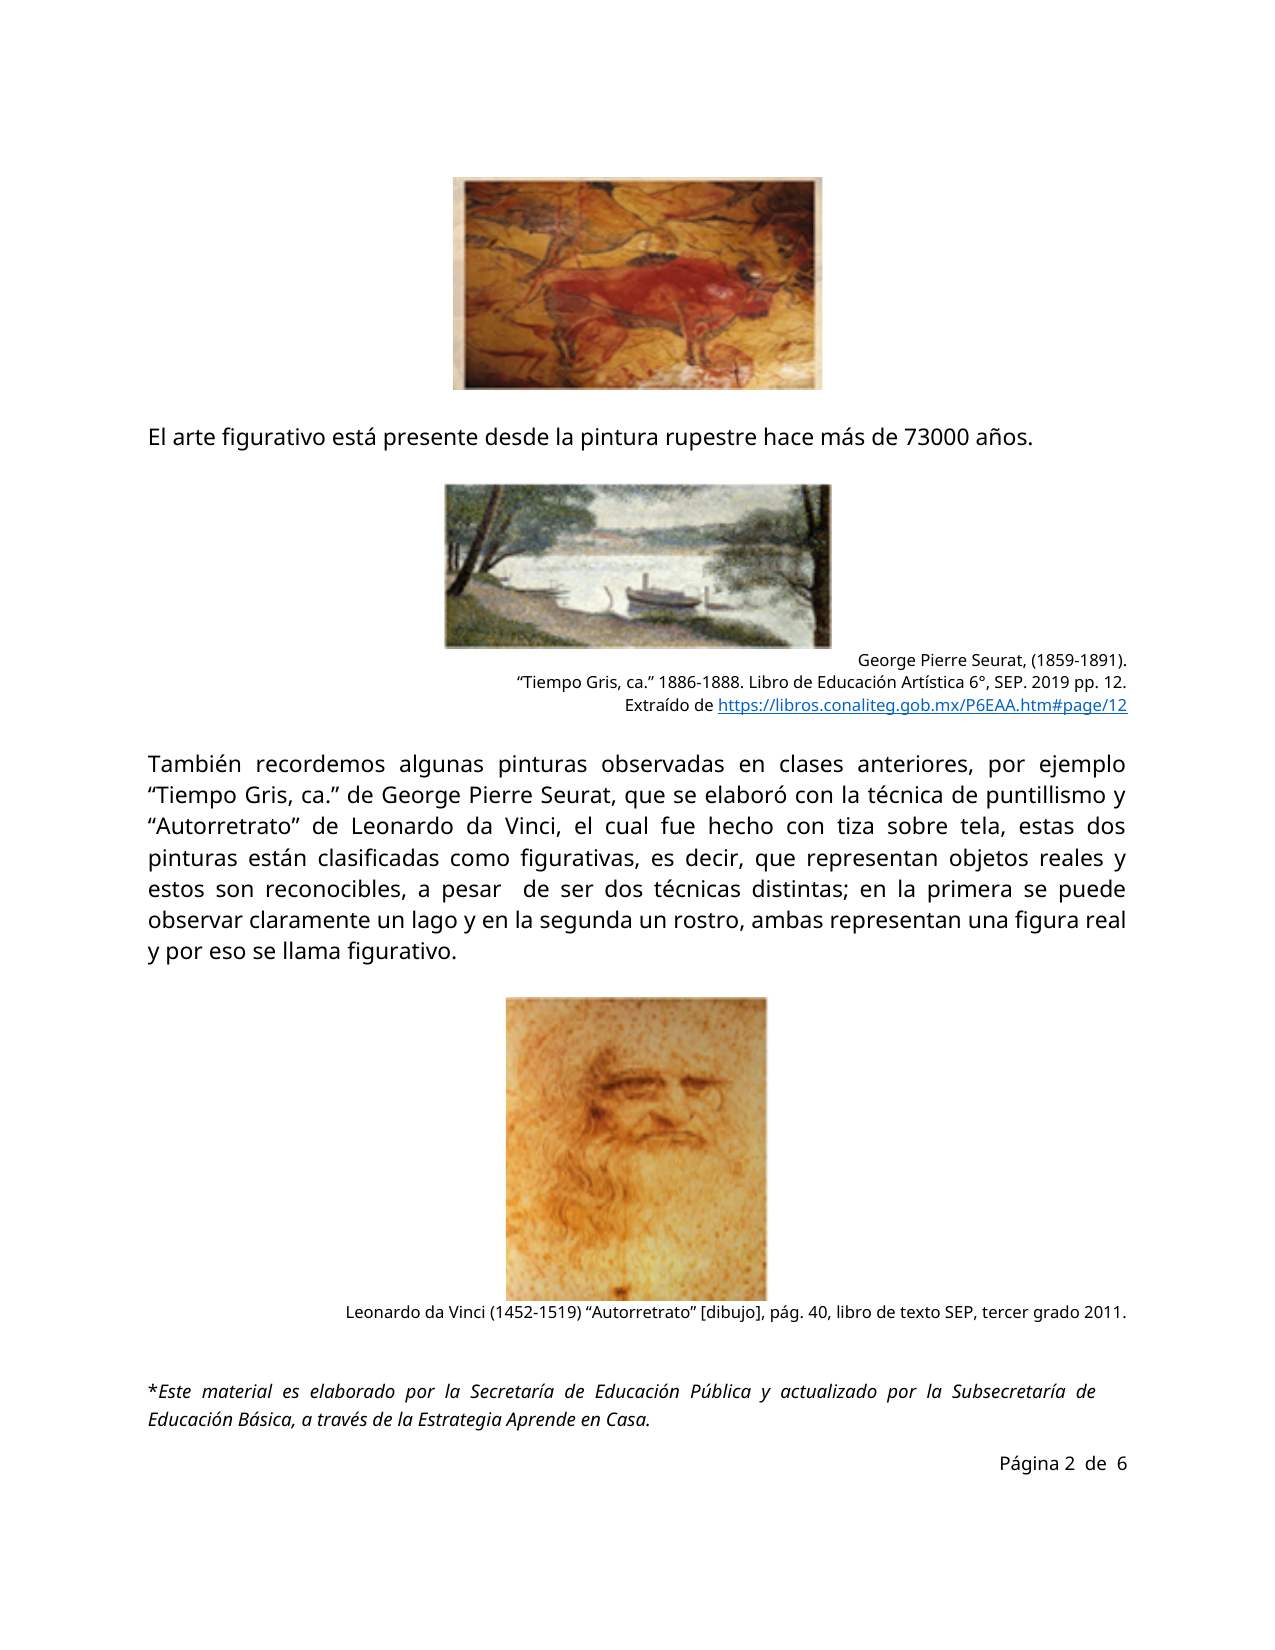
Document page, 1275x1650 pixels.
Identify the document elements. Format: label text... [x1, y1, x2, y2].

text Extraído de https://libros.conaliteg.gob.mx/P6EAA.htm#page/12 [148, 694, 1127, 716]
text También recordemos algunas pinturas observadas en clases anteriores, por ejemplo “Tiempo Gris, ca.” de George Pierre Seurat, que se elaboró con la técnica de puntillismo y “Autorretrato” de Leonardo da Vinci, el cual fue hecho con tiza sobre tela, estas dos pinturas están clasificadas como figurativas, es decir, que representan objetos reales y estos son reconocibles, a pesar de ser dos técnicas distintas; en la primera se puede observar claramente un lago y en la segunda un rostro, ambas representan una figura real y por eso se llama figurativo. [148, 748, 1127, 966]
picture [452, 177, 823, 390]
text El arte figurativo está presente desde la pintura rupestre hace más de 73000 años. [148, 421, 1127, 452]
picture [443, 483, 832, 649]
picture [505, 997, 770, 1301]
text “Tiempo Gris, ca.” 1886-1888. Libro de Educación Artística 6°, SEP. 2019 pp. 12. [148, 671, 1127, 694]
text George Pierre Seurat, (1859-1891). [148, 648, 1127, 671]
text Leonardo da Vinci (1452-1519) “Autorretrato” [dibujo], pág. 40, libro de texto SEP, tercer grado 2011. [148, 1301, 1127, 1323]
